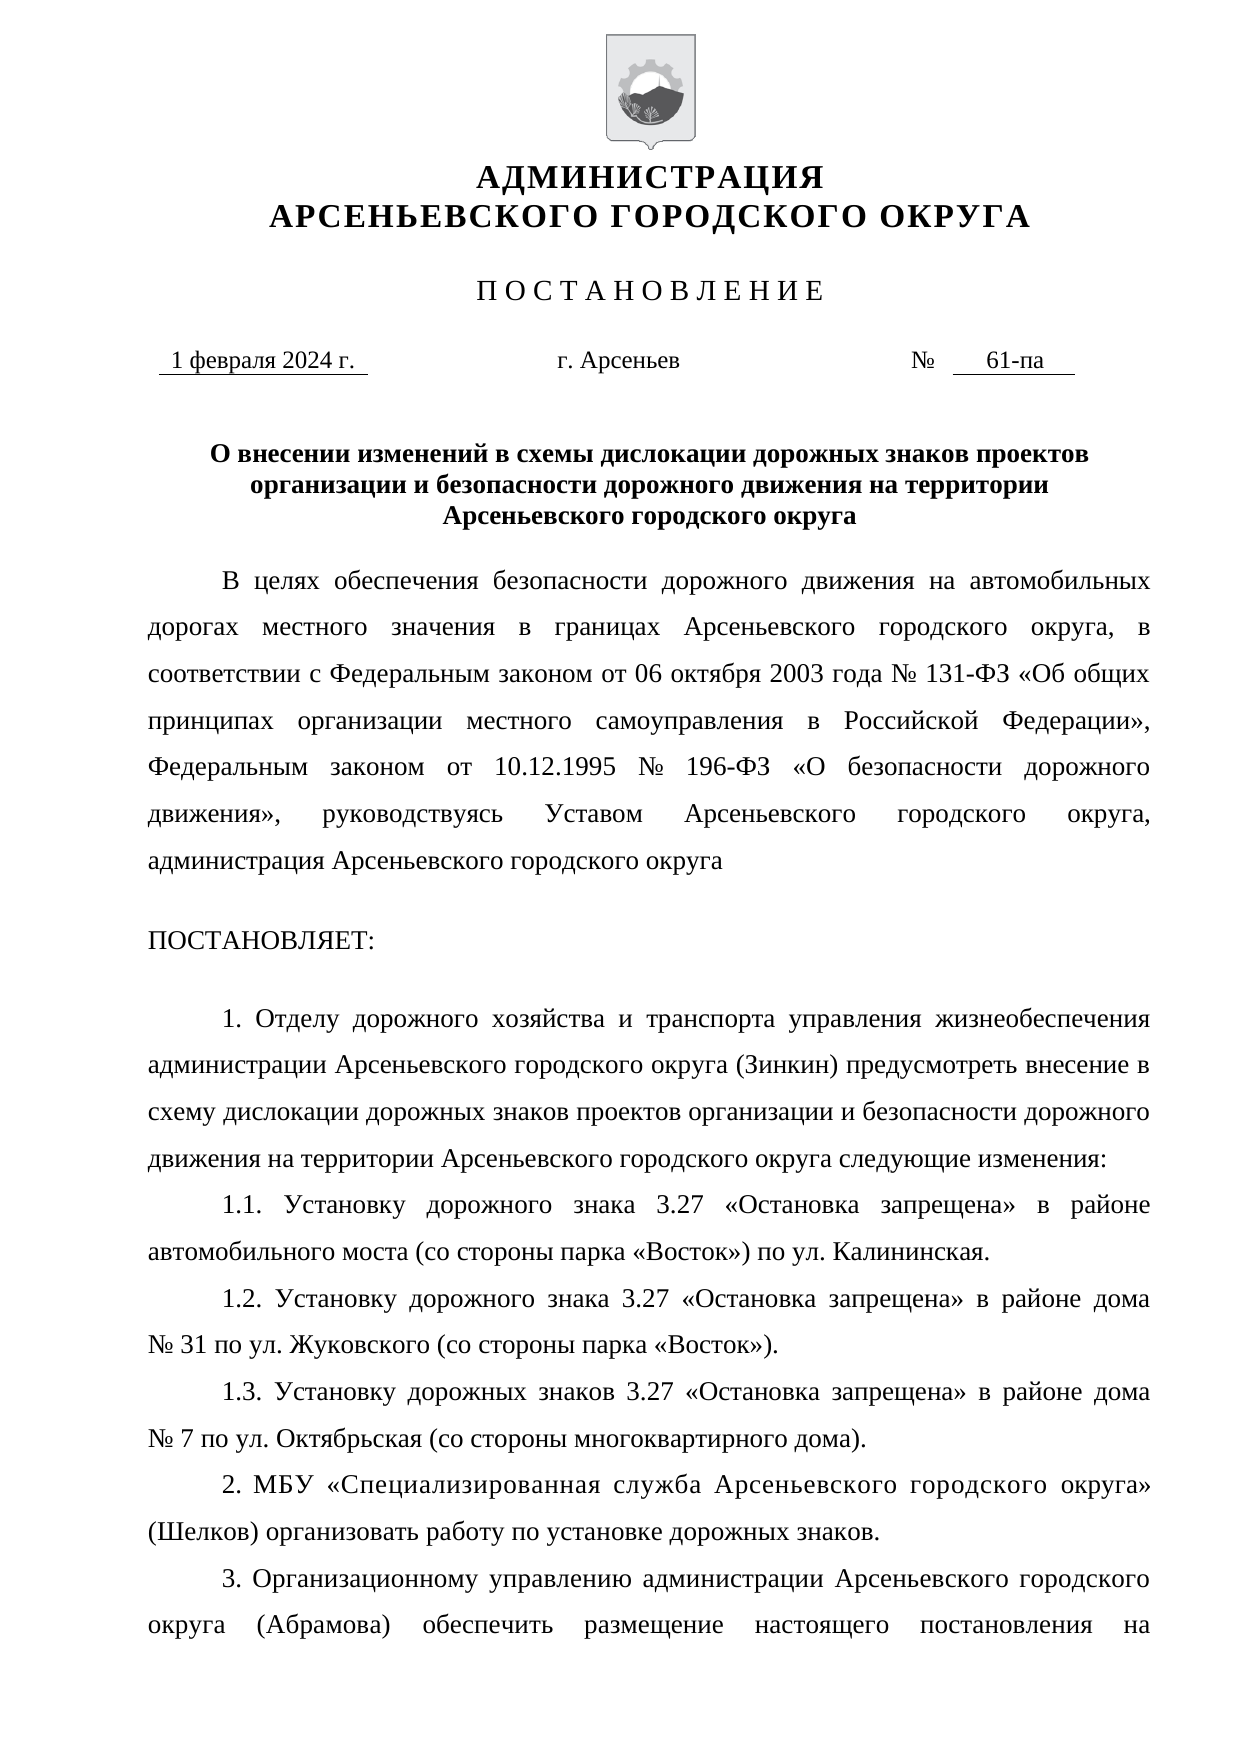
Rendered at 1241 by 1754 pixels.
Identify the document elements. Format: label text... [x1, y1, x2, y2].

text О внесении изменений в схемы дислокации дорожных знаков проектов организации и безопасности дорожного движения на территории [148, 437, 1152, 499]
text Арсеньевского городского округа [148, 499, 1152, 530]
text 2. МБУ «Специализированная служба Арсеньевского городского округа» (Шелков) организовать работу по установке дорожных знаков. [148, 1468, 1152, 1546]
text 1.3. Установку дорожных знаков 3.27 «Остановка запрещена» в районе дома № 7 по ул. Октябрьская (со стороны многоквартирного дома). [148, 1375, 1152, 1453]
table_header 61-па [953, 345, 1075, 373]
text АДМИНИСТРАЦИЯ [148, 158, 1152, 196]
table_header г. Арсеньев [368, 345, 899, 373]
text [148, 1562, 1152, 1639]
text 1.2. Установку дорожного знака 3.27 «Остановка запрещена» в районе дома № 31 по ул. Жуковского (со стороны парка «Восток»). [148, 1282, 1152, 1359]
text АРСЕНЬЕВСКОГО ГОРОДСКОГО ОКРУГА [148, 196, 1152, 234]
text 1. Отделу дорожного хозяйства и транспорта управления жизнеобеспечения администрации Арсеньевского городского округа (Зинкин) предусмотреть внесение в схему дислокации дорожных знаков проектов организации и безопасности дорожного движения на территории Арсеньевского городского округа следующие изменения: [148, 1002, 1152, 1173]
text П О С Т А Н О В Л Е Н И Е [148, 273, 1152, 306]
picture [601, 34, 699, 158]
text 1.1. Установку дорожного знака 3.27 «Остановка запрещена» в районе автомобильного моста (со стороны парка «Восток») по ул. Калининская. [148, 1188, 1152, 1266]
table_header № [900, 345, 953, 373]
table_header 1 февраля 2024 г. [159, 345, 368, 373]
text ПОСТАНОВЛЯЕТ: [148, 924, 1152, 955]
text В целях обеспечения безопасности дорожного движения на автомобильных дорогах местного значения в границах Арсеньевского городского округа, в соответствии с Федеральным законом от 06 октября 2003 года № 131-ФЗ «Об общих принципах организации местного самоуправления в Российской Федерации», Федеральным законом от 10.12.1995 № 196-ФЗ «О безопасности дорожного движения», руководствуясь Уставом Арсеньевского городского округа, администрация Арсеньевского городского округа [148, 564, 1152, 875]
